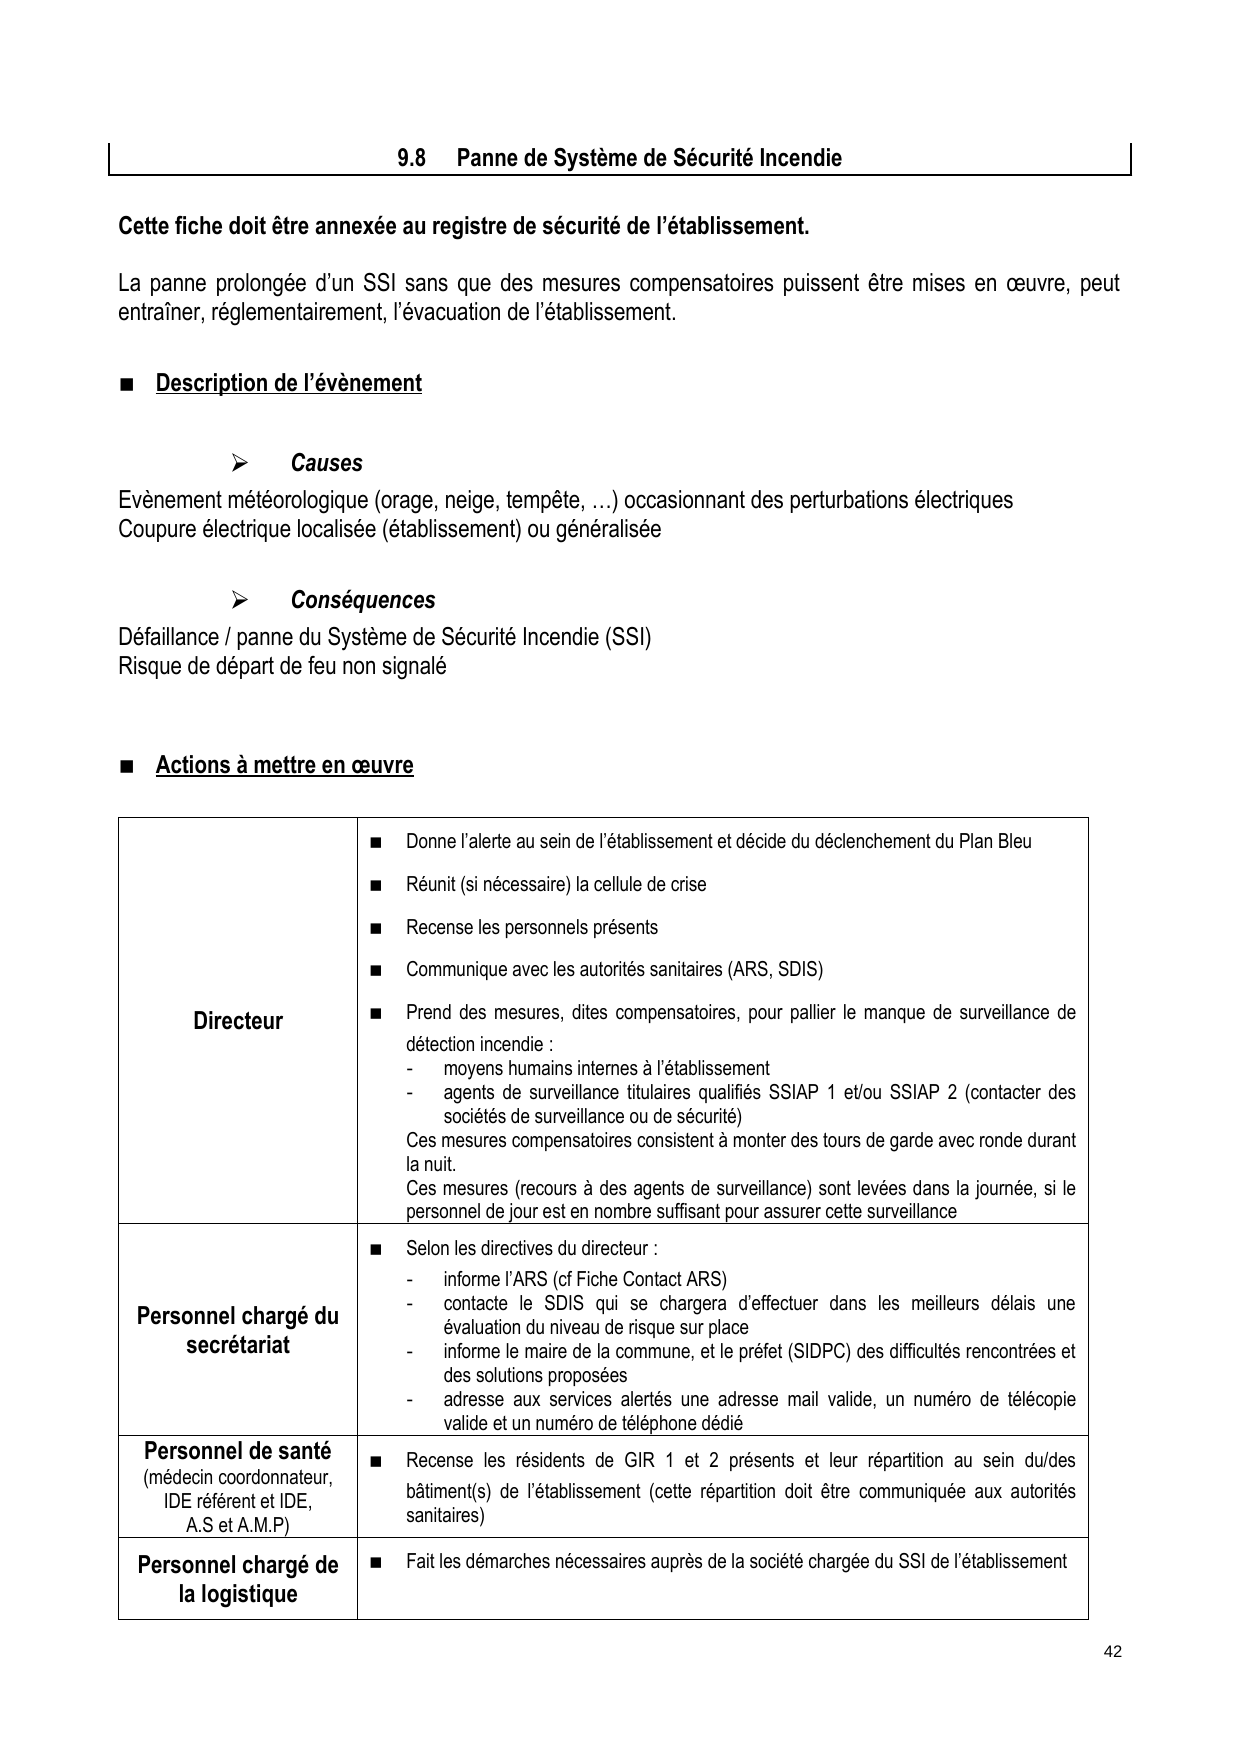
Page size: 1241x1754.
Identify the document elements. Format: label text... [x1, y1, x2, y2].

text La panne prolongée d’un SSI sans que des mesures compensatoires puissent être mises en œuvre, peut entraîner, réglementairement, l’évacuation de l’établissement. [118, 268, 1122, 325]
text Défaillance / panne du Système de Sécurité Incendie (SSI) [118, 622, 1122, 651]
table_cell Recense les résidents de GIR 1 et 2 présents et leur répartition au sein du/des bâtiment(s) de l’établissement (cette répartition doit être communiquée aux autorités sanitaires) [358, 1436, 1088, 1537]
table_cell Selon les directives du directeur : informe l’ARS (cf Fiche Contact ARS) contacte le SDIS qui se chargera d’effectuer dans les meilleurs délais une évaluation du niveau de risque sur place informe le maire de la commune, et le préfet (SIDPC) des difficultés rencontrées et des solutions proposées adresse aux services alertés une adresse mail valide, un numéro de télécopie valide et un numéro de téléphone dédié [358, 1224, 1088, 1435]
list Conséquences [231, 571, 1122, 622]
list Actions à mettre en œuvre [118, 737, 1122, 788]
table_cell Personnel de santé (médecin coordonnateur, IDE référent et IDE, A.S et A.M.P) [119, 1436, 357, 1537]
text Coupure électrique localisée (établissement) ou généralisée [118, 514, 1122, 542]
list Description de l’évènement [118, 354, 1122, 405]
table_cell Personnel chargé du secrétariat [119, 1224, 357, 1435]
table_cell Personnel chargé de la logistique [119, 1538, 357, 1619]
list Panne de Système de Sécurité Incendie [110, 143, 1130, 174]
table_header Directeur [119, 818, 357, 1223]
text Cette fiche doit être annexée au registre de sécurité de l’établissement. [118, 211, 1122, 239]
text Evènement météorologique (orage, neige, tempête, …) occasionnant des perturbations électriques [118, 485, 1122, 514]
table_cell Fait les démarches nécessaires auprès de la société chargée du SSI de l’établissement [358, 1538, 1088, 1619]
text Risque de départ de feu non signalé [118, 651, 1122, 680]
list Causes [231, 434, 1122, 485]
table_header Donne l’alerte au sein de l’établissement et décide du déclenchement du Plan Bleu Réunit (si nécessaire) la cellule de crise Recense les personnels présents Communique avec les autorités sanitaires (ARS, SDIS) Prend des mesures, dites compensatoires, pour pallier le manque de surveillance de détection incendie : moyens humains internes à l’établissement agents de surveillance titulaires qualifiés SSIAP 1 et/ou SSIAP 2 (contacter des sociétés de surveillance ou de sécurité) Ces mesures compensatoires consistent à monter des tours de garde avec ronde durant la nuit. Ces mesures (recours à des agents de surveillance) sont levées dans la journée, si le personnel de jour est en nombre suffisant pour assurer cette surveillance [358, 818, 1088, 1223]
